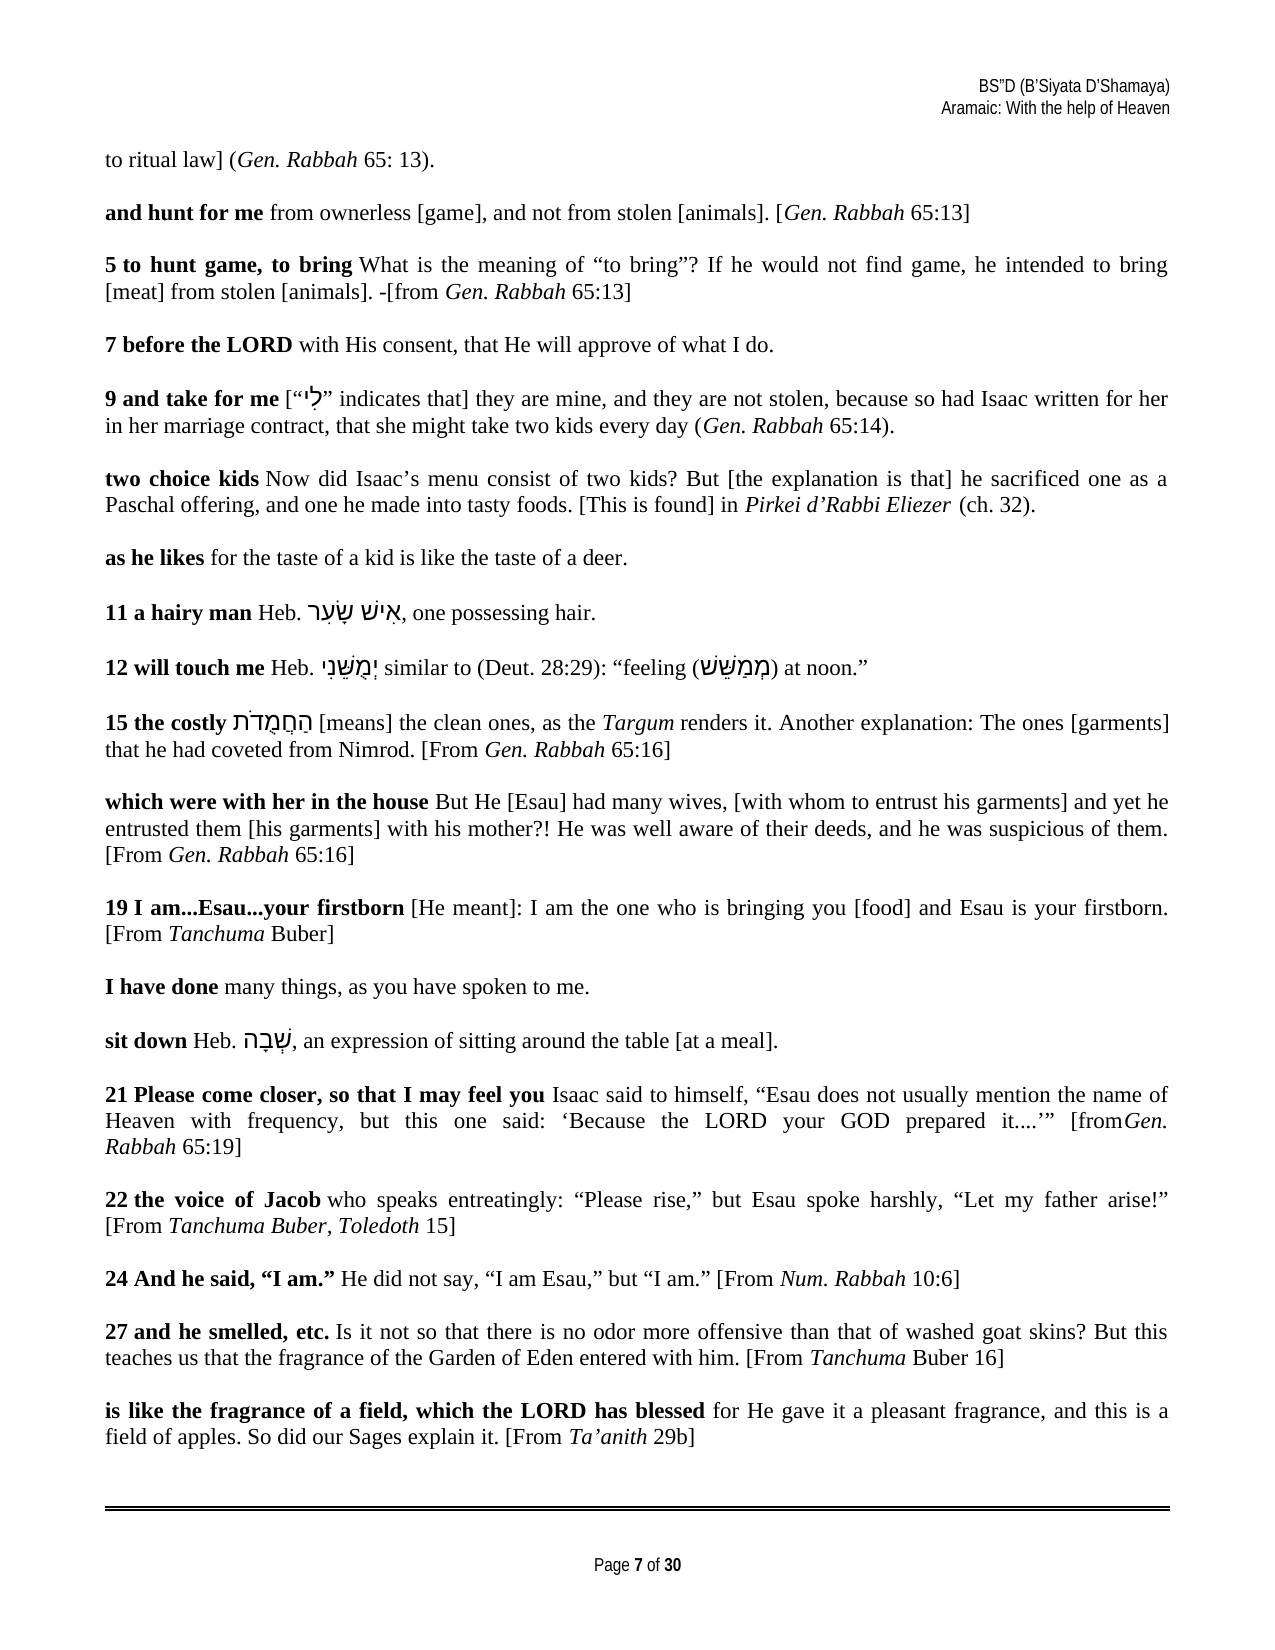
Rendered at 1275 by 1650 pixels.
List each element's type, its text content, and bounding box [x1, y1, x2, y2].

text sit down Heb. שְׁבָה, an expression of sitting around the table [at a meal]. [105, 1026, 1170, 1054]
text 7 before the LORD with His consent, that He will approve of what I do. [105, 331, 1170, 357]
text 9 and take for me [“לִי” indicates that] they are mine, and they are not stolen, because so had Isaac written for her in her marriage contract, that she might take two kids every day (Gen. Rabbah 65:14). [105, 383, 1170, 438]
text is like the fragrance of a field, which the LORD has blessed for He gave it a pleasant fragrance, and this is a field of apples. So did our Sages explain it. [From Ta’anith 29b] [105, 1397, 1170, 1449]
text 21 Please come closer, so that I may feel you Isaac said to himself, “Esau does not usually mention the name of Heaven with frequency, but this one said: ‘Because the LORD your GOD prepared it....’” [fromGen. Rabbah 65:19] [105, 1081, 1170, 1160]
text 24 And he said, “I am.” He did not say, “I am Esau,” but “I am.” [From Num. Rabbah 10:6] [105, 1265, 1170, 1291]
text which were with her in the house But He [Esau] had many wives, [with whom to entrust his garments] and yet he entrusted them [his garments] with his mother?! He was well aware of their deeds, and he was suspicious of them. [From Gen. Rabbah 65:16] [105, 788, 1170, 867]
text and hunt for me from ownerless [game], and not from stolen [animals]. [Gen. Rabbah 65:13] [105, 199, 1170, 225]
text 22 the voice of Jacob who speaks entreatingly: “Please rise,” but Esau spoke harshly, “Let my father arise!” [From Tanchuma Buber, Toledoth 15] [105, 1186, 1170, 1239]
text I have done many things, as you have spoken to me. [105, 973, 1170, 999]
text 15 the costly הַחֲמֻדֹת [means] the clean ones, as the Targum renders it. Another explanation: The ones [garments] that he had coveted from Nimrod. [From Gen. Rabbah 65:16] [105, 707, 1170, 762]
text two choice kids Now did Isaac’s menu consist of two kids? But [the explanation is that] he sacrificed one as a Paschal offering, and one he made into tasty foods. [This is found] in Pirkei d’Rabbi Eliezer (ch. 32). [105, 465, 1170, 517]
text 12 will touch me Heb. יְמֻשֵּׁנִי similar to (Deut. 28:29): “feeling (מְמַשֵּׁשׁ) at noon.” [105, 652, 1170, 681]
text 11 a hairy man Heb. אִישׁ שָׂעִר, one possessing hair. [105, 597, 1170, 625]
text 19 I am...Esau...your firstborn [He meant]: I am the one who is bringing you [food] and Esau is your firstborn. [From Tanchuma Buber] [105, 894, 1170, 946]
text 27 and he smelled, etc. Is it not so that there is no odor more offensive than that of washed goat skins? But this teaches us that the fragrance of the Garden of Eden entered with him. [From Tanchuma Buber 16] [105, 1318, 1170, 1371]
text 5 to hunt game, to bring What is the meaning of “to bring”? If he would not find game, he intended to bring [meat] from stolen [animals]. -[from Gen. Rabbah 65:13] [105, 252, 1170, 304]
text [105, 146, 1170, 172]
text as he likes for the taste of a kid is like the taste of a deer. [105, 544, 1170, 570]
